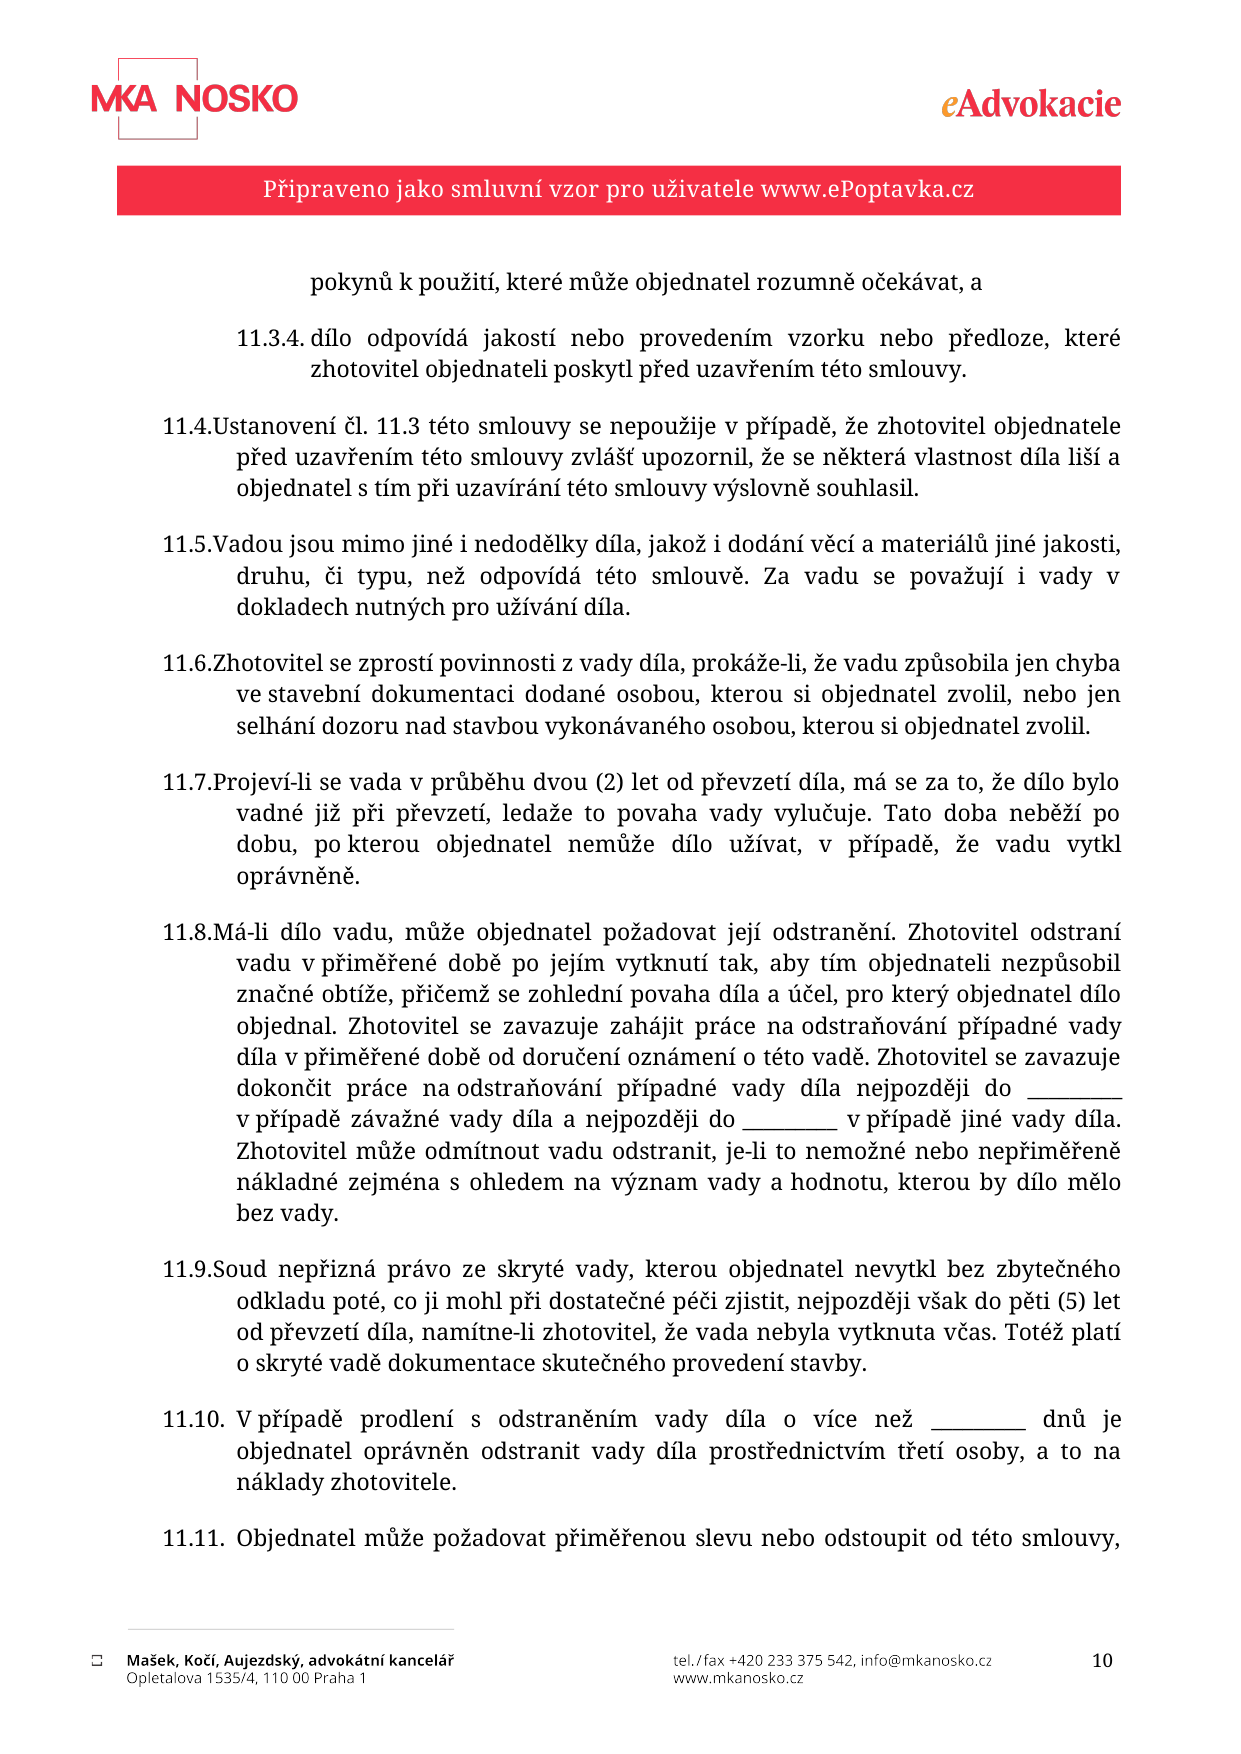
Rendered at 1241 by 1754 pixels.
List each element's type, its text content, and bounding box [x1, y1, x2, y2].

text Ustanovení čl. 11.3 této smlouvy se nepoužije v případě, že zhotovitel objednatele před uzavřením této smlouvy zvlášť upozornil, že se některá vlastnost díla liší a objednatel s tím při uzavírání této smlouvy výslovně souhlasil. [162, 409, 1122, 503]
list dílo odpovídá jakostí nebo provedením vzorku nebo předloze, které zhotovitel objednateli poskytl před uzavřením této smlouvy. [236, 322, 1122, 384]
text Má-li dílo vadu, může objednatel požadovat její odstranění. Zhotovitel odstraní vadu v přiměřené době po jejím vytknutí tak, aby tím objednateli nezpůsobil značné obtíže, přičemž se zohlední povaha díla a účel, pro který objednatel dílo objednal. Zhotovitel se zavazuje zahájit práce na odstraňování případné vady díla v přiměřené době od doručení oznámení o této vadě. Zhotovitel se zavazuje dokončit práce na odstraňování případné vady díla nejpozději do _________ v případě závažné vady díla a nejpozději do _________ v případě jiné vady díla. Zhotovitel může odmítnout vadu odstranit, je-li to nemožné nebo nepřiměřeně nákladné zejména s ohledem na význam vady a hodnotu, kterou by dílo mělo bez vady. [162, 916, 1122, 1228]
text Objednatel může požadovat přiměřenou slevu nebo odstoupit od této smlouvy, pokud: [162, 1522, 1122, 1553]
picture [91, 1627, 992, 1687]
text Soud nepřizná právo ze skryté vady, kterou objednatel nevytkl bez zbytečného odkladu poté, co ji mohl při dostatečné péči zjistit, nejpozději však do pěti (5) let od převzetí díla, namítne-li zhotovitel, že vada nebyla vytknuta včas. Totéž platí o skryté vadě dokumentace skutečného provedení stavby. [162, 1253, 1122, 1378]
picture [940, 88, 1123, 118]
text Zhotovitel se zprostí povinnosti z vady díla, prokáže-li, že vadu způsobila jen chyba ve stavební dokumentaci dodané osobou, kterou si objednatel zvolil, nebo jen selhání dozoru nad stavbou vykonávaného osobou, kterou si objednatel zvolil. [162, 647, 1122, 741]
text Vadou jsou mimo jiné i nedodělky díla, jakož i dodání věcí a materiálů jiné jakosti, druhu, či typu, než odpovídá této smlouvě. Za vadu se považují i vady v dokladech nutných pro užívání díla. [162, 528, 1122, 622]
list je dílo dodáno s příslušenstvím, včetně obalu, návodu k montáži a jiných pokynů k použití, které může objednatel rozumně očekávat, a [236, 266, 1122, 297]
picture [89, 55, 300, 142]
text Projeví-li se vada v průběhu dvou (2) let od převzetí díla, má se za to, že dílo bylo vadné již při převzetí, ledaže to povaha vady vylučuje. Tato doba neběží po dobu, po kterou objednatel nemůže dílo užívat, v případě, že vadu vytkl oprávněně. [162, 766, 1122, 891]
list V případě prodlení s odstraněním vady díla o více než _________ dnů je objednatel oprávněn odstranit vady díla prostřednictvím třetí osoby, a to na náklady zhotovitele. [162, 1403, 1122, 1497]
